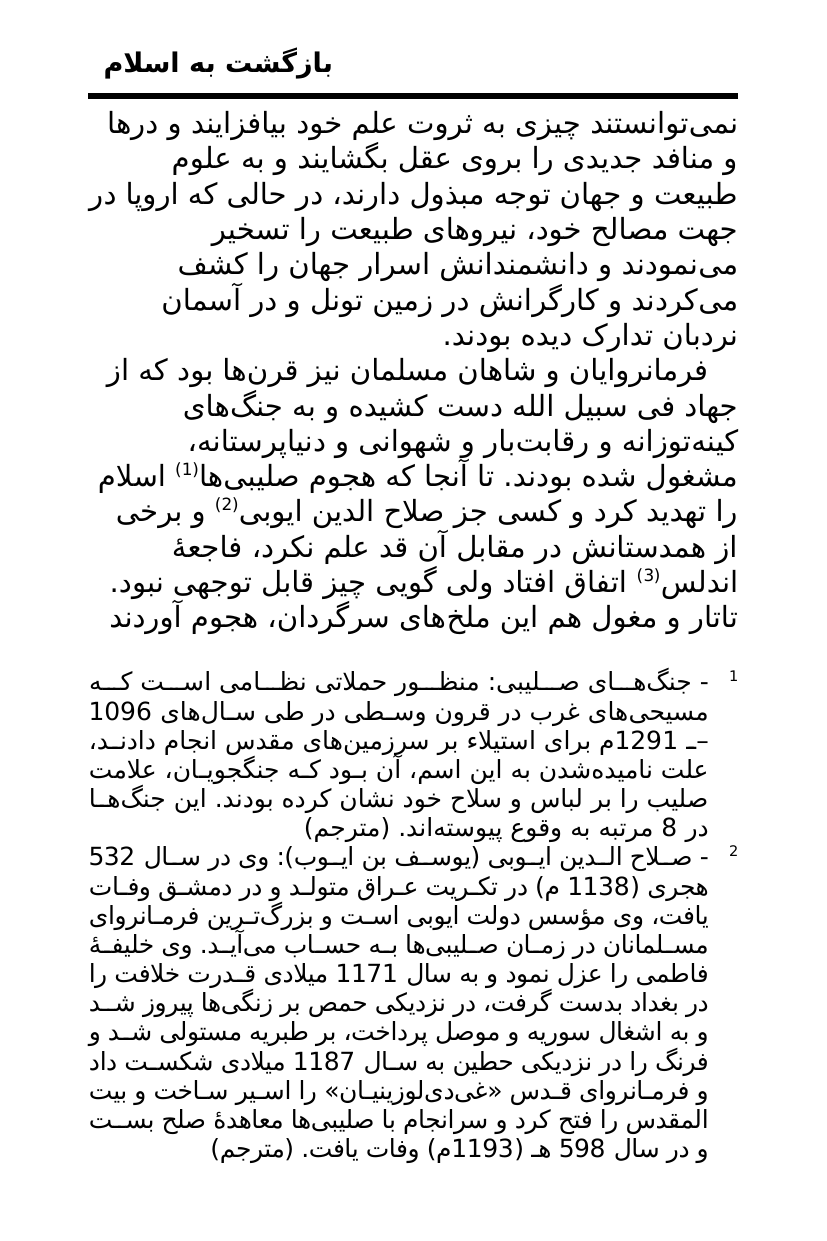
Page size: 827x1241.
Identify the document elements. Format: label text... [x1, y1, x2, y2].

text فرمانروایان و شاهان مسلمان نیز قرن‌ها بود که از جهاد فی سبیل الله دست کشیده و به جنگ‌های کینه‌توزانه و رقابت‌بار و شهوانی و دنیاپرستانه، مشغول شده بودند. تا آنجا که هجوم صلیبی‌ها() اسلام را تهدید کرد و کسی جز صلاح الدین ایوبی() و برخی از همدستانش در مقابل آن قد علم نکرد، فاجعۀ اندلس() اتفاق افتاد ولی گویی چیز قابل توجهی نبود. تاتار و مغول هم این ملخ‌های سرگردان، هجوم آوردند و قوای مسلمانان را درهم شکستند و بیش از پیش آن‌ها را سست و ناتوان ساختند(). [89, 353, 738, 635]
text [89, 106, 738, 352]
